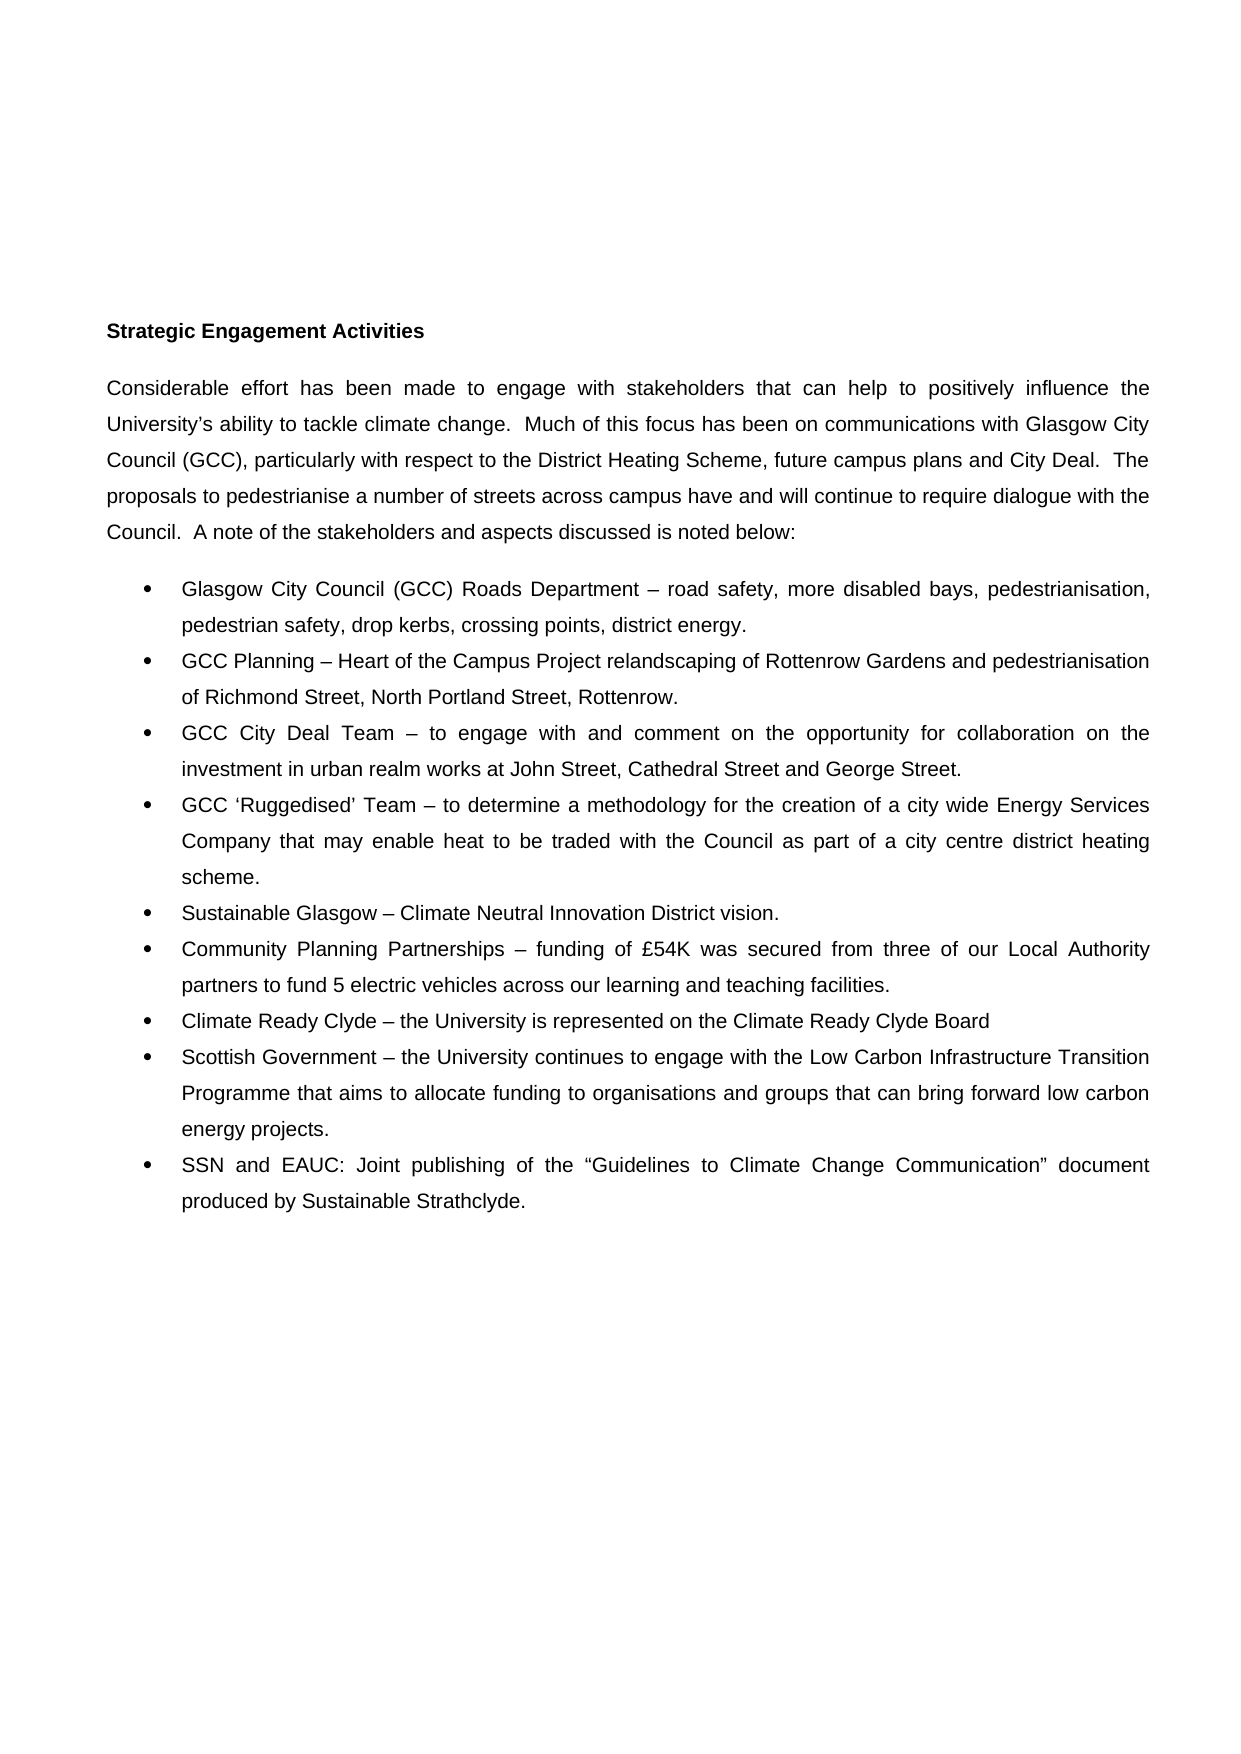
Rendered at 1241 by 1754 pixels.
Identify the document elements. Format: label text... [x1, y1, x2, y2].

list Scottish Government – the University continues to engage with the Low Carbon Infrastructure Transition Programme that aims to allocate funding to organisations and groups that can bring forward low carbon energy projects. [144, 1044, 1152, 1140]
text Considerable effort has been made to engage with stakeholders that can help to positively influence the University’s ability to tackle climate change. Much of this focus has been on communications with Glasgow City Council (GCC), particularly with respect to the District Heating Scheme, future campus plans and City Deal. The proposals to pedestrianise a number of streets across campus have and will continue to require dialogue with the Council. A note of the stakeholders and aspects discussed is noted below: [106, 376, 1152, 544]
list Sustainable Glasgow – Climate Neutral Innovation District vision. [144, 900, 1152, 924]
list Community Planning Partnerships – funding of £54K was secured from three of our Local Authority partners to fund 5 electric vehicles across our learning and teaching facilities. [144, 936, 1152, 996]
list GCC ‘Ruggedised’ Team – to determine a methodology for the creation of a city wide Energy Services Company that may enable heat to be traded with the Council as part of a city centre district heating scheme. [144, 792, 1152, 888]
text Strategic Engagement Activities [106, 319, 1152, 343]
list Glasgow City Council (GCC) Roads Department – road safety, more disabled bays, pedestrianisation, pedestrian safety, drop kerbs, crossing points, district energy. [144, 577, 1152, 637]
list Climate Ready Clyde – the University is represented on the Climate Ready Clyde Board [144, 1008, 1152, 1032]
list GCC City Deal Team – to engage with and comment on the opportunity for collaboration on the investment in urban realm works at John Street, Cathedral Street and George Street. [144, 721, 1152, 781]
list GCC Planning – Heart of the Campus Project relandscaping of Rottenrow Gardens and pedestrianisation of Richmond Street, North Portland Street, Rottenrow. [144, 648, 1152, 708]
list SSN and EAUC: Joint publishing of the “Guidelines to Climate Change Communication” document produced by Sustainable Strathclyde. [144, 1152, 1152, 1212]
